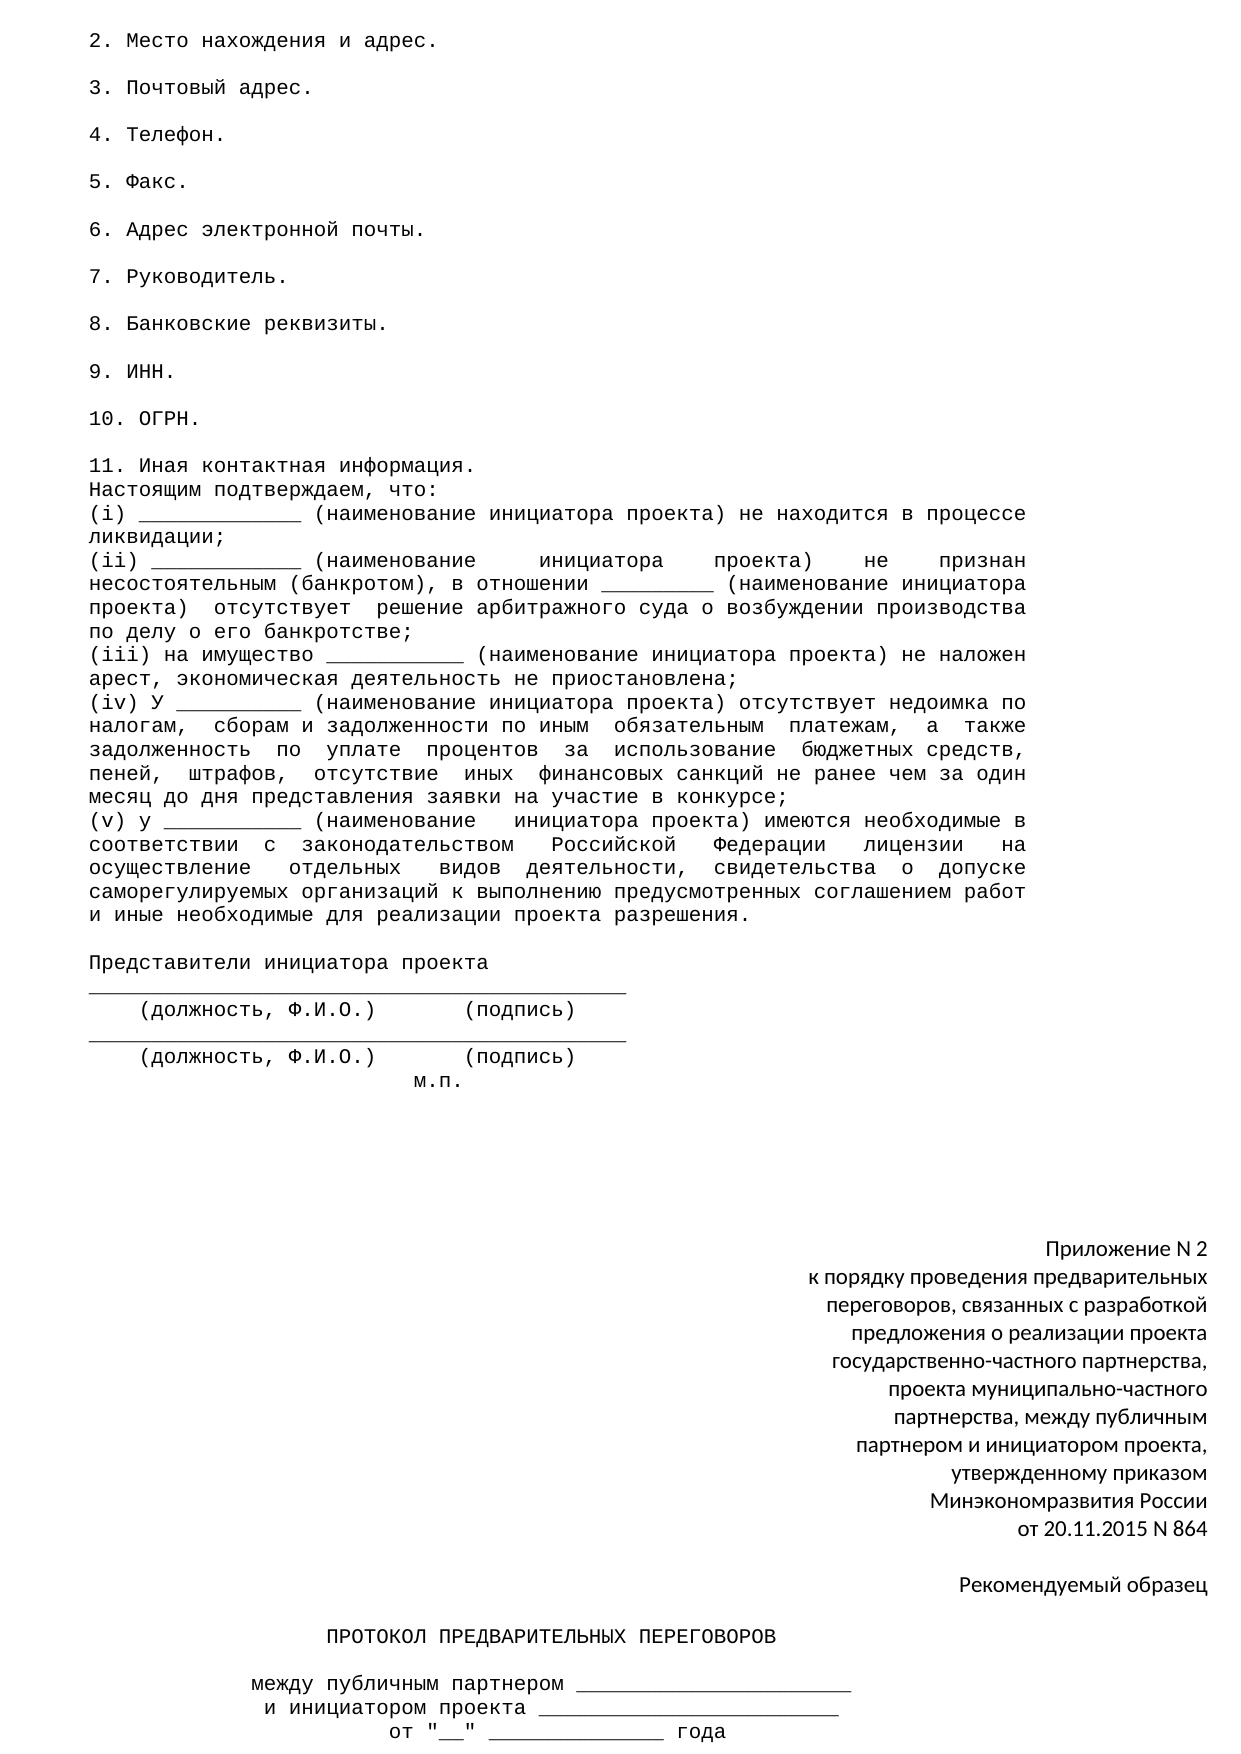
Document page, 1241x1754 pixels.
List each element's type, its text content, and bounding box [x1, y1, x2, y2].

text м.п. [89, 1070, 1208, 1094]
text саморегулируемых организаций к выполнению предусмотренных соглашением работ [89, 881, 1208, 904]
text 11. Иная контактная информация. [89, 455, 1208, 479]
text (iv) У __________ (наименование инициатора проекта) отсутствует недоимка по [89, 692, 1208, 715]
text месяц до дня представления заявки на участие в конкурсе; [89, 786, 1208, 810]
text 8. Банковские реквизиты. [89, 313, 1208, 337]
text партнерства, между публичным [89, 1402, 1208, 1430]
text задолженность по уплате процентов за использование бюджетных средств, [89, 739, 1208, 763]
text утвержденному приказом [89, 1458, 1208, 1486]
text предложения о реализации проекта [89, 1318, 1208, 1346]
text ___________________________________________ [89, 975, 1208, 999]
text несостоятельным (банкротом), в отношении _________ (наименование инициатора [89, 573, 1208, 597]
text партнером и инициатором проекта, [89, 1430, 1208, 1458]
text Представители инициатора проекта [89, 952, 1208, 975]
text ___________________________________________ [89, 1023, 1208, 1046]
text налогам, сборам и задолженности по иным обязательным платежам, а также [89, 715, 1208, 739]
text государственно-частного партнерства, [89, 1346, 1208, 1374]
text проекта муниципально-частного [89, 1374, 1208, 1402]
text соответствии с законодательством Российской Федерации лицензии на [89, 833, 1208, 857]
text (v) у ___________ (наименование инициатора проекта) имеются необходимые в [89, 810, 1208, 833]
text (должность, Ф.И.О.) (подпись) [89, 999, 1208, 1023]
text Минэкономразвития России [89, 1486, 1208, 1514]
text 3. Почтовый адрес. [89, 77, 1208, 101]
text 7. Руководитель. [89, 266, 1208, 290]
text переговоров, связанных с разработкой [89, 1290, 1208, 1318]
text между публичным партнером ______________________ [89, 1673, 1208, 1697]
text 5. Факс. [89, 171, 1208, 195]
text Настоящим подтверждаем, что: [89, 479, 1208, 502]
text (iii) на имущество ___________ (наименование инициатора проекта) не наложен [89, 644, 1208, 668]
text проекта) отсутствует решение арбитражного суда о возбуждении производства [89, 597, 1208, 621]
text к порядку проведения предварительных [89, 1262, 1208, 1290]
text от 20.11.2015 N 864 [89, 1514, 1208, 1542]
text (должность, Ф.И.О.) (подпись) [89, 1046, 1208, 1070]
text и инициатором проекта ________________________ [89, 1697, 1208, 1721]
text ликвидации; [89, 526, 1208, 550]
text 10. ОГРН. [89, 408, 1208, 432]
text Рекомендуемый образец [89, 1570, 1208, 1598]
text 6. Адрес электронной почты. [89, 219, 1208, 242]
text 4. Телефон. [89, 124, 1208, 148]
text осуществление отдельных видов деятельности, свидетельства о допуске [89, 857, 1208, 881]
text (i) _____________ (наименование инициатора проекта) не находится в процессе [89, 502, 1208, 526]
text по делу о его банкротстве; [89, 621, 1208, 644]
text Приложение N 2 [89, 1234, 1208, 1262]
text 9. ИНН. [89, 361, 1208, 384]
text и иные необходимые для реализации проекта разрешения. [89, 904, 1208, 928]
text (ii) ____________ (наименование инициатора проекта) не признан [89, 550, 1208, 573]
text ПРОТОКОЛ ПРЕДВАРИТЕЛЬНЫХ ПЕРЕГОВОРОВ [89, 1626, 1208, 1650]
text 2. Место нахождения и адрес. [89, 29, 1208, 53]
text арест, экономическая деятельность не приостановлена; [89, 668, 1208, 692]
text от "__" ______________ года [89, 1721, 1208, 1744]
text пеней, штрафов, отсутствие иных финансовых санкций не ранее чем за один [89, 763, 1208, 786]
